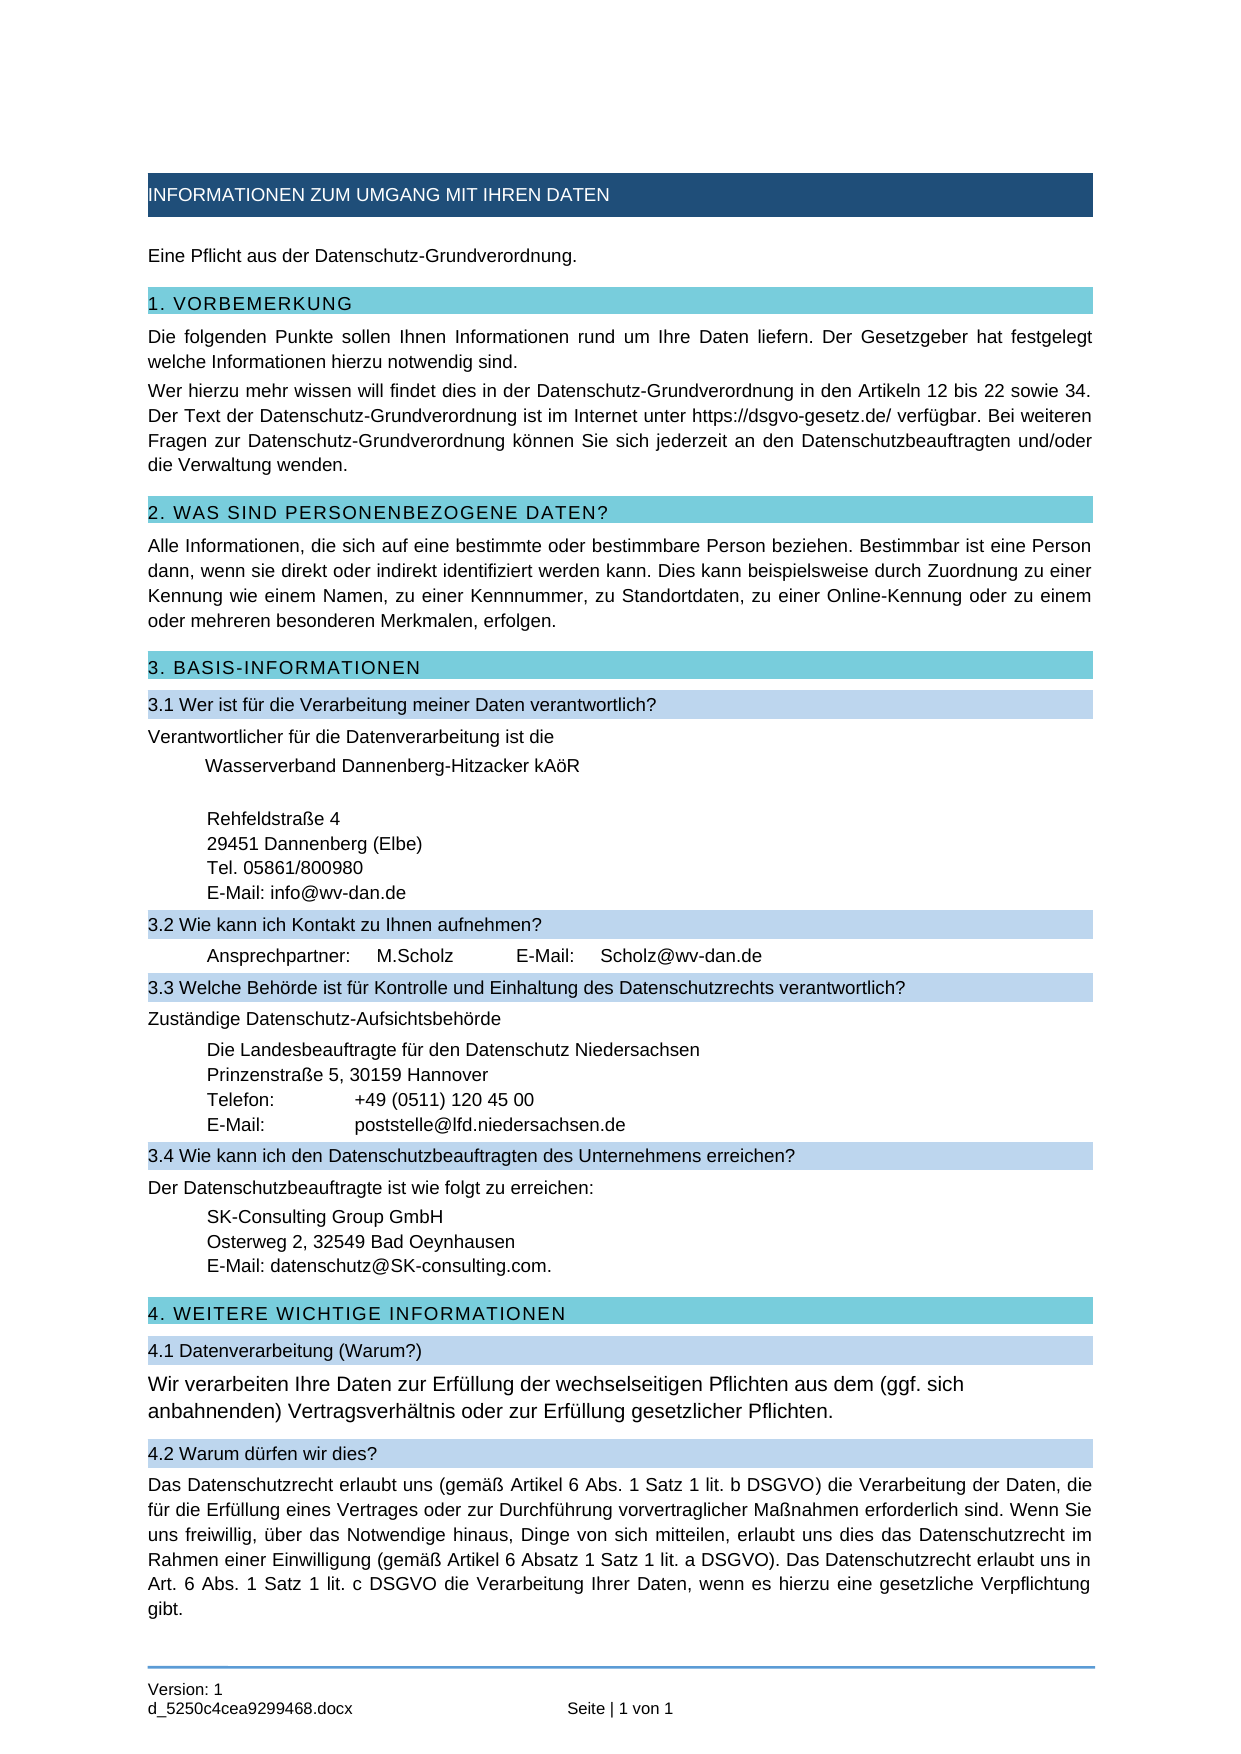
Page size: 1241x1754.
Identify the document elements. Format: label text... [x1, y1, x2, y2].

text E-Mail: info@wv-dan.de [207, 882, 1093, 903]
subtitle 1. Vorbemerkung [148, 293, 1093, 314]
text E-Mail: poststelle@lfd.niedersachsen.de [148, 1114, 1093, 1135]
text Wer hierzu mehr wissen will findet dies in der Datenschutz-Grundverordnung in den Artikeln 12 bis 22 sowie 34. Der Text der Datenschutz-Grundverordnung ist im Internet unter https://dsgvo-gesetz.de/ verfügbar. Bei weiteren Fragen zur Datenschutz-Grundverordnung können Sie sich jederzeit an den Datenschutzbeauftragten und/oder die Verwaltung wenden. [148, 380, 1093, 476]
text SK-Consulting Group GmbH [207, 1206, 1093, 1227]
text Die folgenden Punkte sollen Ihnen Informationen rund um Ihre Daten liefern. Der Gesetzgeber hat festgelegt welche Informationen hierzu notwendig sind. [148, 326, 1093, 372]
subtitle 4. Weitere wichtige Informationen [148, 1303, 1093, 1324]
text Informationen zum Umgang mit Ihren Daten [148, 182, 1093, 208]
text Der Datenschutzbeauftragte ist wie folgt zu erreichen: [148, 1177, 1093, 1198]
text Wir verarbeiten Ihre Daten zur Erfüllung der wechselseitigen Pflichten aus dem (ggf. sich anbahnenden) Vertragsverhältnis oder zur Erfüllung gesetzlicher Pflichten. [148, 1371, 1093, 1423]
text Ansprechpartner: M.Scholz E-Mail: Scholz@wv-dan.de [207, 945, 1093, 967]
subtitle 3.1 Wer ist für die Verarbeitung meiner Daten verantwortlich? [148, 692, 1093, 718]
text Rehfeldstraße 4 [207, 808, 1093, 829]
subtitle 4.2 Warum dürfen wir dies? [148, 1441, 1093, 1466]
text Die Landesbeauftragte für den Datenschutz Niedersachsen [207, 1039, 1093, 1061]
text Prinzenstraße 5, 30159 Hannover [207, 1064, 1093, 1086]
subtitle 3.4 Wie kann ich den Datenschutzbeauftragten des Unternehmens erreichen? [148, 1143, 1093, 1169]
subtitle 3.3 Welche Behörde ist für Kontrolle und Einhaltung des Datenschutzrechts verantwortlich? [148, 975, 1093, 1000]
text Tel. 05861/800980 [207, 857, 1093, 879]
subtitle 2. Was sind Personenbezogene Daten? [148, 502, 1093, 523]
subtitle 3.2 Wie kann ich Kontakt zu Ihnen aufnehmen? [148, 912, 1093, 937]
subtitle 3. Basis-Informationen [148, 657, 1093, 679]
text Wasserverband Dannenberg-Hitzacker kAöR [148, 754, 1093, 776]
text Das Datenschutzrecht erlaubt uns (gemäß Artikel 6 Abs. 1 Satz 1 lit. b DSGVO) die Verarbeitung der Daten, die für die Erfüllung eines Vertrages oder zur Durchführung vorvertraglicher Maßnahmen erforderlich sind. Wenn Sie uns freiwillig, über das Notwendige hinaus, Dinge von sich mitteilen, erlaubt uns dies das Datenschutzrecht im Rahmen einer Einwilligung (gemäß Artikel 6 Absatz 1 Satz 1 lit. a DSGVO). Das Datenschutzrecht erlaubt uns in Art. 6 Abs. 1 Satz 1 lit. c DSGVO die Verarbeitung Ihrer Daten, wenn es hierzu eine gesetzliche Verpflichtung gibt. [148, 1474, 1093, 1619]
subtitle 4.1 Datenverarbeitung (Warum?) [148, 1338, 1093, 1363]
text Eine Pflicht aus der Datenschutz-Grundverordnung. [148, 245, 1093, 267]
text Telefon: +49 (0511) 120 45 00 [207, 1089, 1093, 1110]
text Zuständige Datenschutz-Aufsichtsbehörde [148, 1008, 1093, 1030]
text E-Mail: datenschutz@SK-consulting.com. [207, 1255, 1093, 1277]
text Osterweg 2, 32549 Bad Oeynhausen [207, 1231, 1093, 1252]
text Verantwortlicher für die Datenverarbeitung ist die [148, 726, 1093, 747]
text Alle Informationen, die sich auf eine bestimmte oder bestimmbare Person beziehen. Bestimmbar ist eine Person dann, wenn sie direkt oder indirekt identifiziert werden kann. Dies kann beispielsweise durch Zuordnung zu einer Kennung wie einem Namen, zu einer Kennnummer, zu Standortdaten, zu einer Online-Kennung oder zu einem oder mehreren besonderen Merkmalen, erfolgen. [148, 535, 1093, 631]
text 29451 Dannenberg (Elbe) [207, 832, 1093, 854]
